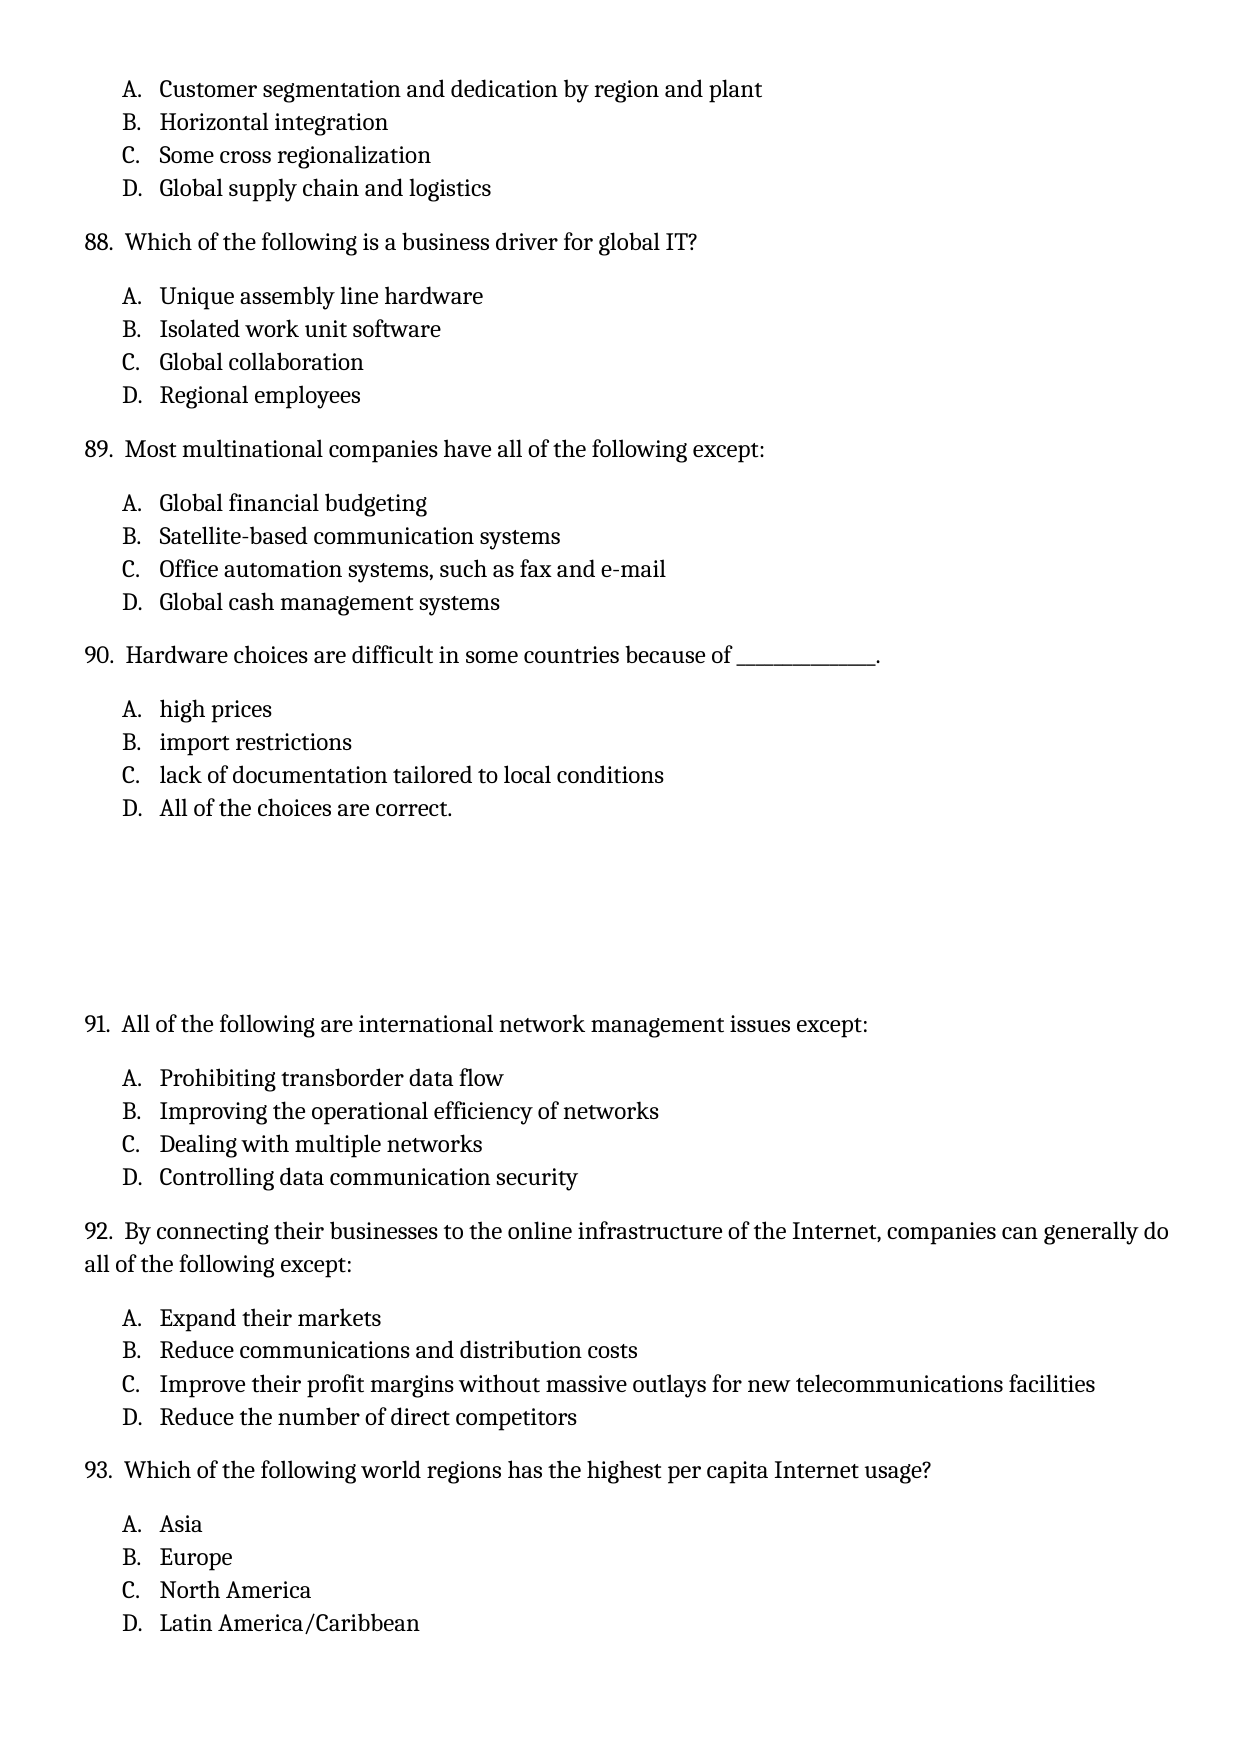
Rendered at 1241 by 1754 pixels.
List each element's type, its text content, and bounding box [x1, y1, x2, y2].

list Unique assembly line hardware [122, 282, 1181, 311]
text 91. All of the following are international network management issues except: [84, 1010, 1181, 1038]
list Satellite-based communication systems [122, 522, 1181, 550]
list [122, 108, 1181, 137]
list Improving the operational efficiency of networks [122, 1097, 1181, 1125]
list Global collaboration [122, 348, 1181, 377]
list lack of documentation tailored to local conditions [122, 761, 1181, 790]
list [122, 75, 1181, 104]
list Reduce the number of direct competitors [122, 1402, 1181, 1431]
list Office automation systems, such as fax and e-mail [122, 554, 1181, 583]
text 92. By connecting their businesses to the online infrastructure of the Internet, companies can generally do all of the following except: [84, 1217, 1181, 1278]
list All of the choices are correct. [122, 794, 1181, 823]
list Europe [122, 1543, 1181, 1572]
list Controlling data communication security [122, 1163, 1181, 1191]
list Global supply chain and logistics [122, 174, 1181, 203]
list Reduce communications and distribution costs [122, 1336, 1181, 1365]
list Dealing with multiple networks [122, 1130, 1181, 1158]
list Global cash management systems [122, 588, 1181, 616]
list high prices [122, 695, 1181, 724]
list Latin America/Caribbean [122, 1609, 1181, 1638]
text 88. Which of the following is a business driver for global IT? [84, 228, 1181, 257]
list Isolated work unit software [122, 315, 1181, 343]
text 89. Most multinational companies have all of the following except: [84, 435, 1181, 463]
list Improve their profit margins without massive outlays for new telecommunications facilities [122, 1369, 1181, 1398]
list North America [122, 1576, 1181, 1605]
list Some cross regionalization [122, 141, 1181, 170]
text 93. Which of the following world regions has the highest per capita Internet usage? [84, 1456, 1181, 1485]
text 90. Hardware choices are difficult in some countries because of _______________. [84, 641, 1181, 670]
list import restrictions [122, 728, 1181, 757]
list Prohibiting transborder data flow [122, 1064, 1181, 1092]
list Regional employees [122, 381, 1181, 409]
list Expand their markets [122, 1303, 1181, 1332]
list Asia [122, 1510, 1181, 1539]
list Global financial budgeting [122, 488, 1181, 517]
